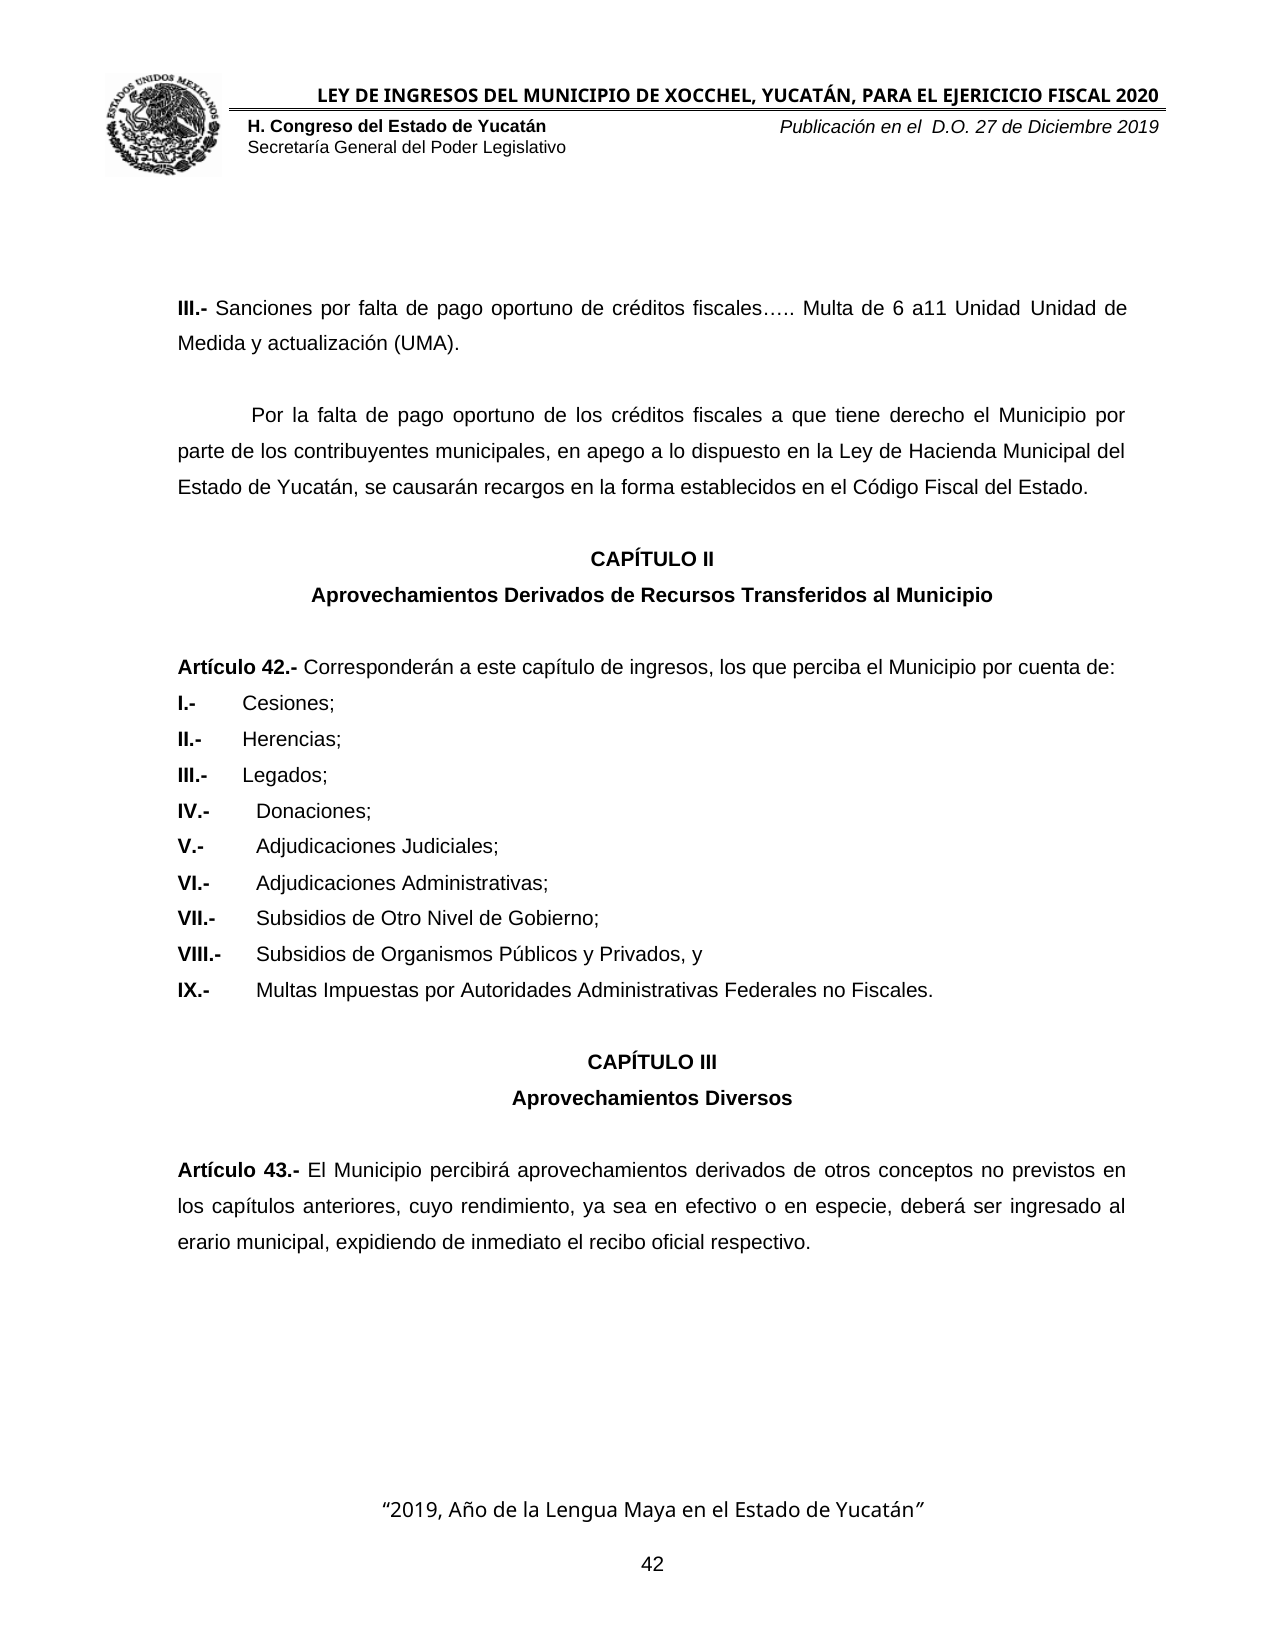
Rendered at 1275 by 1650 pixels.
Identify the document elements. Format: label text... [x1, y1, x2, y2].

text III.- Legados; [177, 762, 1127, 786]
text Aprovechamientos Diversos [177, 1086, 1127, 1110]
text Por la falta de pago oportuno de los créditos fiscales a que tiene derecho el Municipio por parte de los contribuyentes municipales, en apego a lo dispuesto en la Ley de Hacienda Municipal del Estado de Yucatán, se causarán recargos en la forma establecidos en el Código Fiscal del Estado. [177, 403, 1127, 499]
text IV.- Donaciones; [177, 798, 1127, 822]
text VII.- Subsidios de Otro Nivel de Gobierno; [177, 906, 1127, 930]
text CAPÍTULO II [177, 547, 1127, 571]
text CAPÍTULO III [177, 1050, 1127, 1074]
text II.- Herencias; [177, 727, 1127, 751]
text Artículo 42.- Corresponderán a este capítulo de ingresos, los que perciba el Municipio por cuenta de: [177, 655, 1127, 679]
text VI.- Adjudicaciones Administrativas; [177, 870, 1127, 894]
text V.- Adjudicaciones Judiciales; [177, 834, 1127, 858]
text III.- Sanciones por falta de pago oportuno de créditos fiscales….. Multa de 6 a11 Unidad Unidad de Medida y actualización (UMA). [177, 295, 1127, 355]
text VIII.- Subsidios de Organismos Públicos y Privados, y [177, 942, 1127, 966]
text I.- Cesiones; [177, 691, 1127, 714]
text IX.- Multas Impuestas por Autoridades Administrativas Federales no Fiscales. [177, 978, 1127, 1002]
text Aprovechamientos Derivados de Recursos Transferidos al Municipio [177, 583, 1127, 607]
text Artículo 43.- El Municipio percibirá aprovechamientos derivados de otros conceptos no previstos en los capítulos anteriores, cuyo rendimiento, ya sea en efectivo o en especie, deberá ser ingresado al erario municipal, expidiendo de inmediato el recibo oficial respectivo. [177, 1158, 1127, 1254]
